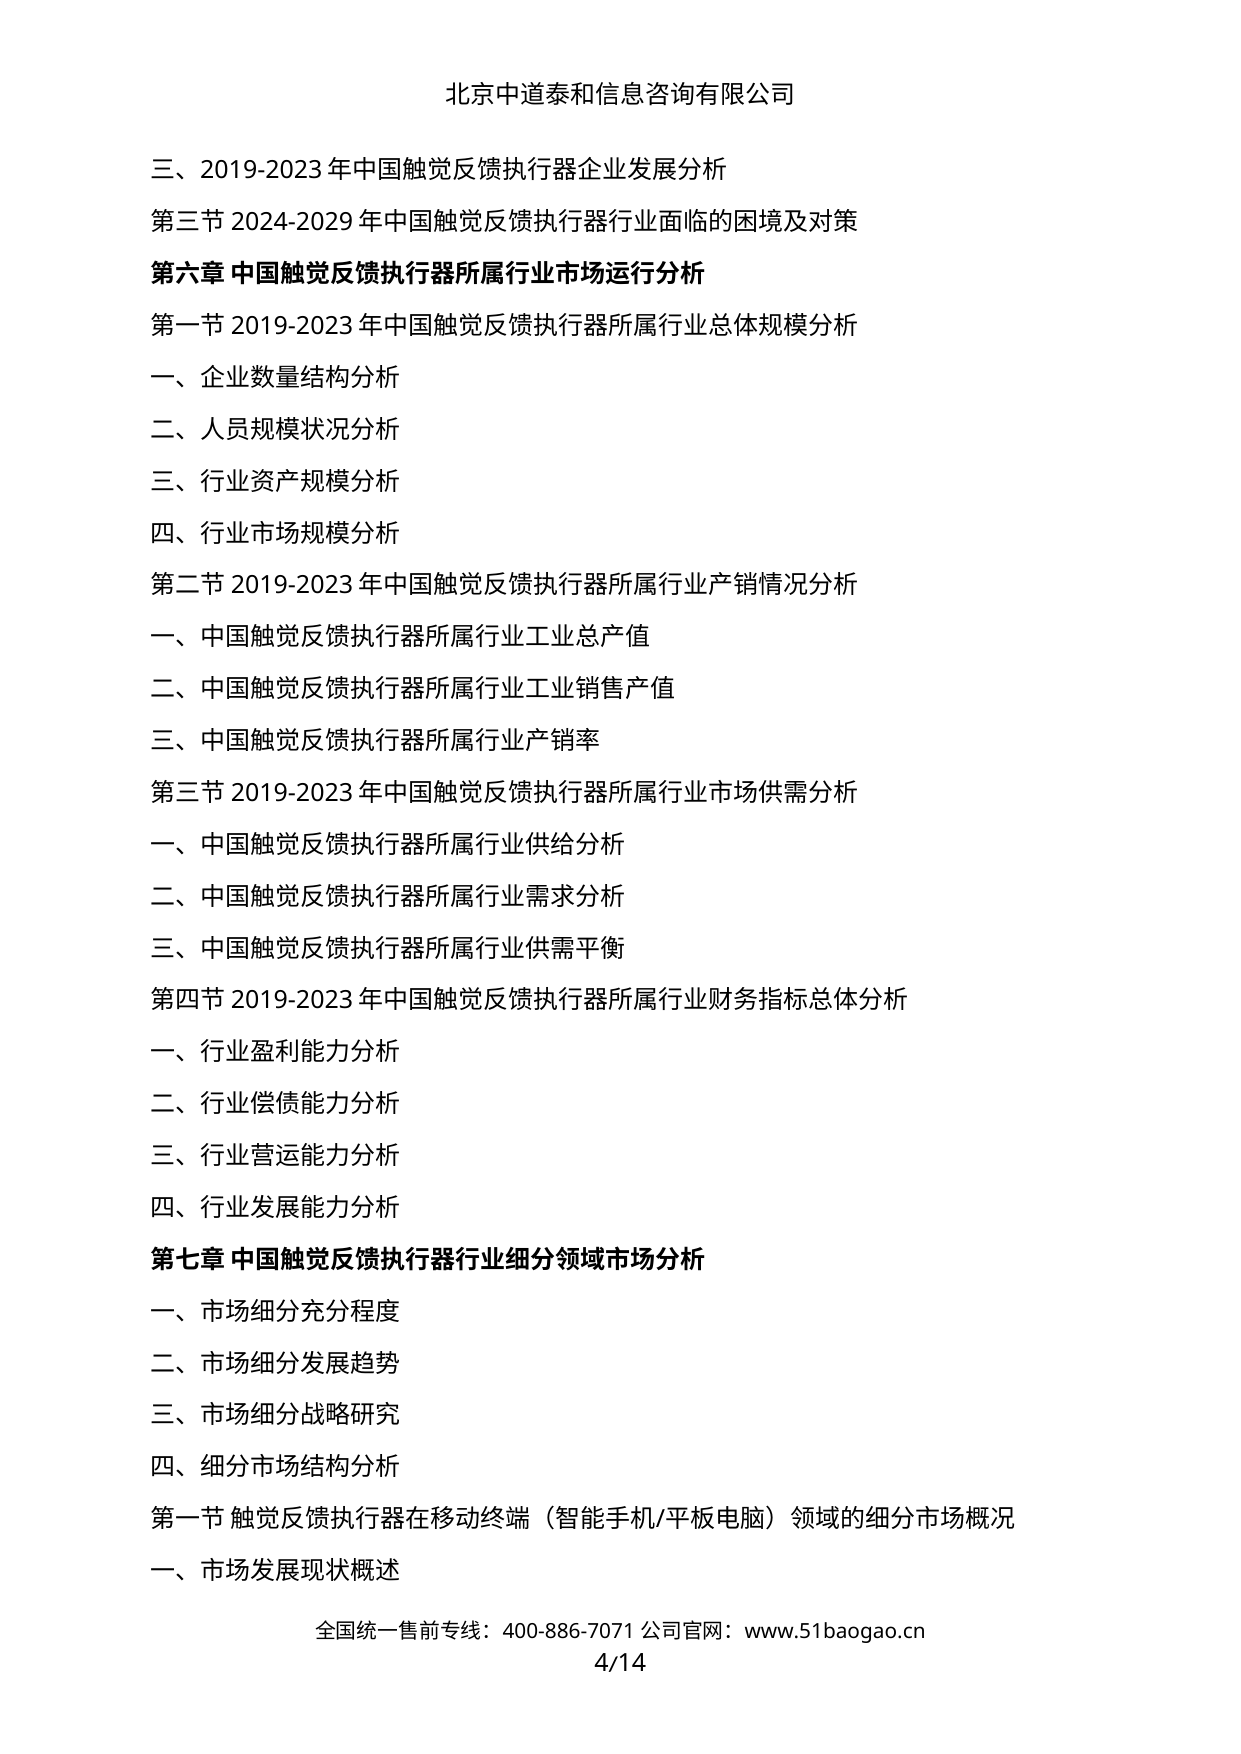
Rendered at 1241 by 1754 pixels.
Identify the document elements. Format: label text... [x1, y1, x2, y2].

text 四、行业发展能力分析 [150, 1187, 1090, 1224]
text 三、市场细分战略研究 [150, 1395, 1090, 1431]
text 第三节 2019-2023年中国触觉反馈执行器所属行业市场供需分析 [150, 772, 1090, 809]
text 第二节 2019-2023年中国触觉反馈执行器所属行业产销情况分析 [150, 565, 1090, 601]
text 二、中国触觉反馈执行器所属行业需求分析 [150, 876, 1090, 912]
text 三、中国触觉反馈执行器所属行业产销率 [150, 721, 1090, 757]
text 三、2019-2023年中国触觉反馈执行器企业发展分析 [150, 150, 1090, 186]
text 第七章 中国触觉反馈执行器行业细分领域市场分析 [150, 1239, 1090, 1276]
text 二、中国触觉反馈执行器所属行业工业销售产值 [150, 669, 1090, 705]
text 一、企业数量结构分析 [150, 357, 1090, 394]
text 第一节 2019-2023年中国触觉反馈执行器所属行业总体规模分析 [150, 306, 1090, 342]
text 三、中国触觉反馈执行器所属行业供需平衡 [150, 928, 1090, 964]
text 第四节 2019-2023年中国触觉反馈执行器所属行业财务指标总体分析 [150, 980, 1090, 1016]
text 三、行业营运能力分析 [150, 1136, 1090, 1172]
text 一、中国触觉反馈执行器所属行业供给分析 [150, 824, 1090, 861]
text 一、市场细分充分程度 [150, 1291, 1090, 1327]
text 第六章 中国触觉反馈执行器所属行业市场运行分析 [150, 254, 1090, 290]
text 第三节 2024-2029年中国触觉反馈执行器行业面临的困境及对策 [150, 202, 1090, 238]
text 二、行业偿债能力分析 [150, 1084, 1090, 1120]
text 四、细分市场结构分析 [150, 1447, 1090, 1483]
text 四、行业市场规模分析 [150, 513, 1090, 549]
text 三、行业资产规模分析 [150, 461, 1090, 497]
text 一、行业盈利能力分析 [150, 1032, 1090, 1068]
text 二、市场细分发展趋势 [150, 1343, 1090, 1379]
text 第一节 触觉反馈执行器在移动终端（智能手机/平板电脑）领域的细分市场概况 [150, 1499, 1090, 1535]
text 一、市场发展现状概述 [150, 1551, 1090, 1587]
text 一、中国触觉反馈执行器所属行业工业总产值 [150, 617, 1090, 653]
text 二、人员规模状况分析 [150, 409, 1090, 446]
